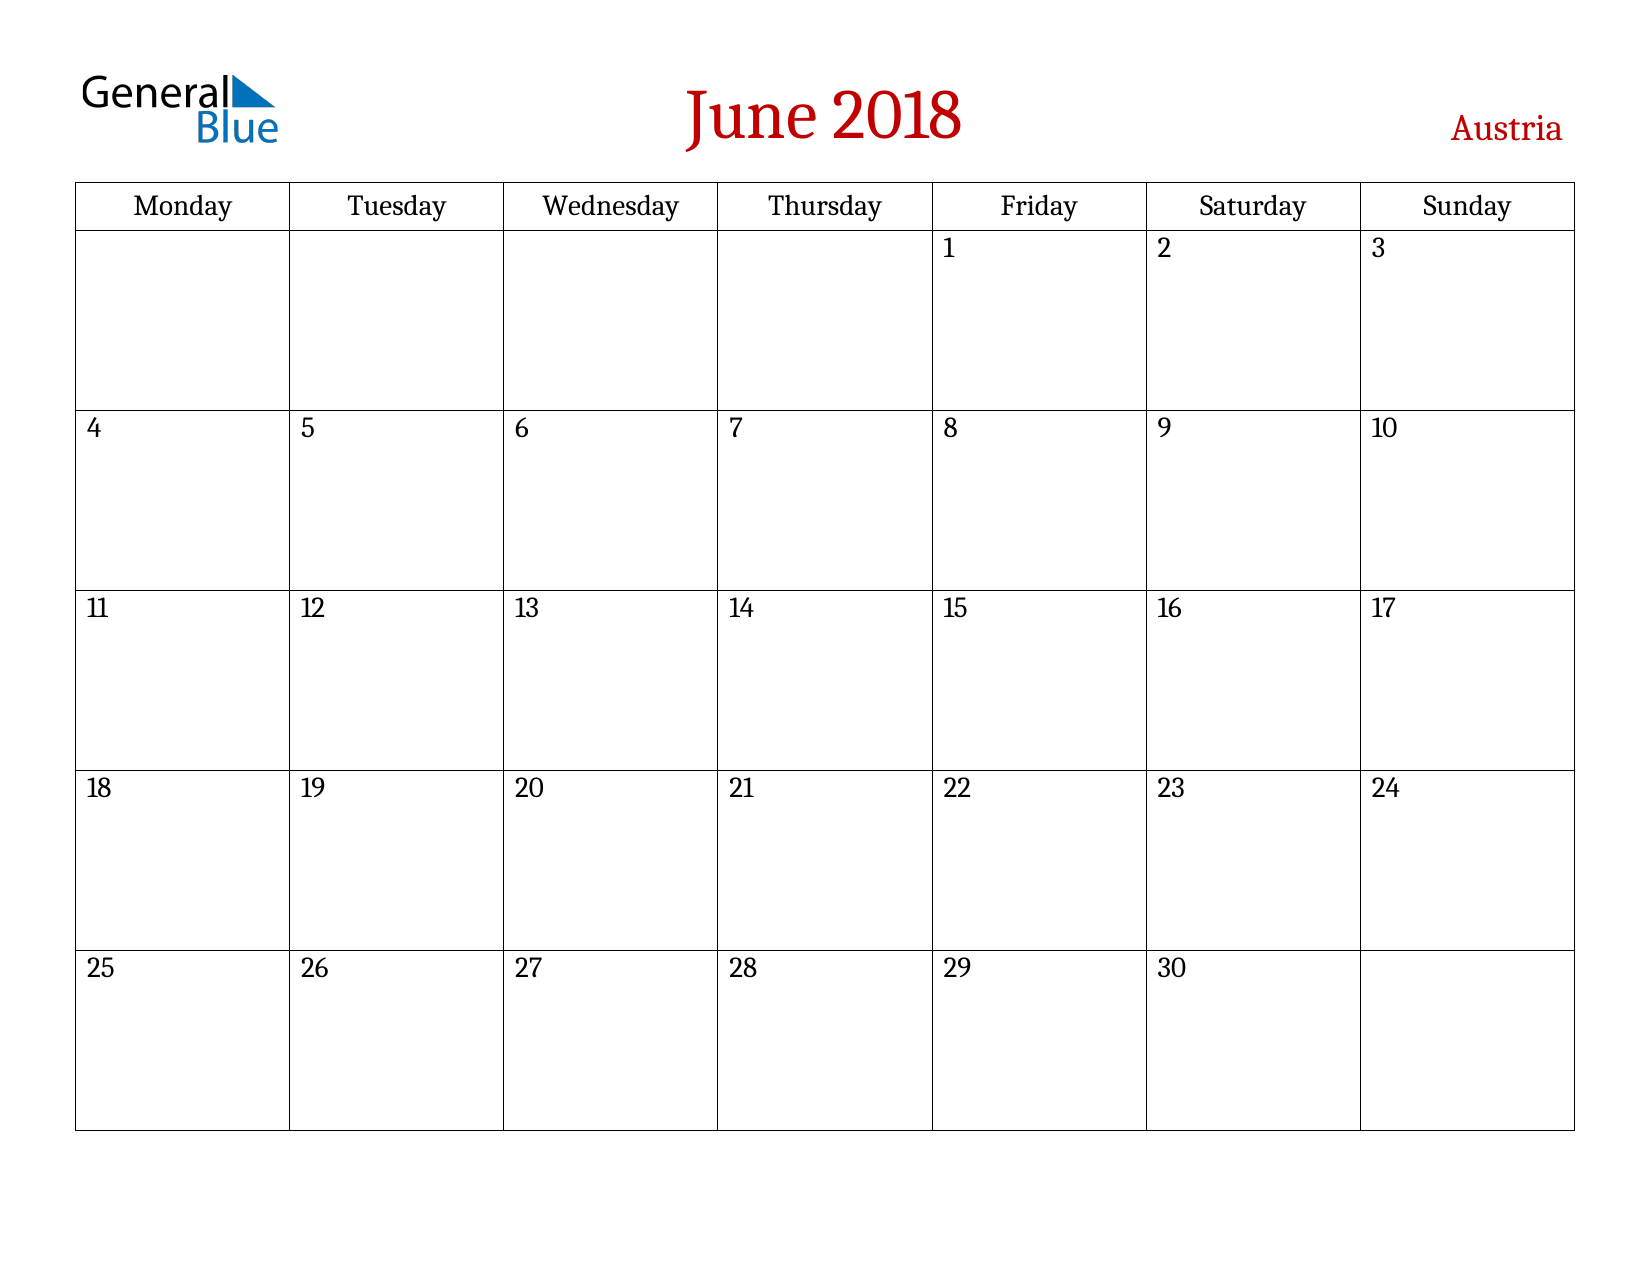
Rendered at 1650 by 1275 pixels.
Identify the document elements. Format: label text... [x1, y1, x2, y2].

table_cell [504, 265, 717, 410]
table_cell 1 [933, 231, 1146, 264]
table_cell [76, 445, 289, 590]
table_cell [718, 805, 932, 950]
table_cell 27 [504, 951, 717, 985]
table_cell 18 [76, 771, 289, 805]
table_cell 29 [933, 951, 1146, 985]
table_cell [504, 625, 717, 770]
table_cell 7 [718, 411, 932, 444]
table_cell [504, 231, 717, 264]
table_cell [76, 985, 289, 1130]
table_cell 2 [1147, 231, 1360, 264]
table_header Austria [1146, 75, 1574, 182]
table_cell [504, 445, 717, 590]
table_cell 25 [76, 951, 289, 985]
table_cell [933, 805, 1146, 950]
table_cell Tuesday [290, 183, 503, 230]
table_cell 22 [933, 771, 1146, 805]
table_cell [76, 805, 289, 950]
table_cell 16 [1147, 591, 1360, 625]
table_cell [933, 445, 1146, 590]
table_cell [1361, 625, 1574, 770]
table_cell 3 [1361, 231, 1574, 264]
table_cell [1361, 805, 1574, 950]
table_cell [1147, 445, 1360, 590]
table_cell 5 [290, 411, 503, 444]
table_cell [290, 985, 503, 1130]
table_cell 14 [718, 591, 932, 625]
table_cell 17 [1361, 591, 1574, 625]
table_cell 10 [1361, 411, 1574, 444]
table_cell 23 [1147, 771, 1360, 805]
table_cell [718, 625, 932, 770]
table_cell 8 [933, 411, 1146, 444]
table_cell [718, 265, 932, 410]
table_cell [1361, 951, 1574, 985]
table_cell [1147, 985, 1360, 1130]
table_cell [933, 625, 1146, 770]
table_cell [933, 985, 1146, 1130]
table_cell [290, 805, 503, 950]
table_cell 21 [718, 771, 932, 805]
table_cell [76, 231, 289, 264]
table_cell 15 [933, 591, 1146, 625]
table_cell Wednesday [504, 183, 717, 230]
table_cell 11 [76, 591, 289, 625]
table_cell Sunday [1361, 183, 1574, 230]
table_cell 24 [1361, 771, 1574, 805]
table_cell [1361, 445, 1574, 590]
table_cell [76, 265, 289, 410]
table_cell 12 [290, 591, 503, 625]
table_cell 9 [1147, 411, 1360, 444]
table_cell [504, 805, 717, 950]
table_cell [290, 265, 503, 410]
table_cell [718, 231, 932, 264]
table_cell 19 [290, 771, 503, 805]
table_cell 28 [718, 951, 932, 985]
table_cell [1361, 265, 1574, 410]
table_cell [718, 445, 932, 590]
table_cell [933, 265, 1146, 410]
table_cell Monday [76, 183, 289, 230]
table_cell 6 [504, 411, 717, 444]
table_cell 30 [1147, 951, 1360, 985]
table_cell Thursday [718, 183, 932, 230]
table_cell 4 [76, 411, 289, 444]
table_cell 13 [504, 591, 717, 625]
table_cell [1147, 265, 1360, 410]
table_cell 26 [290, 951, 503, 985]
table_cell [290, 231, 503, 264]
table_cell [290, 625, 503, 770]
table_cell [504, 985, 717, 1130]
table_cell [718, 985, 932, 1130]
table_cell [1361, 985, 1574, 1130]
table_cell [1147, 625, 1360, 770]
table_cell [290, 445, 503, 590]
table_cell Friday [933, 183, 1146, 230]
table_cell Saturday [1147, 183, 1360, 230]
picture [82, 75, 278, 143]
table_header June 2018 [504, 75, 1146, 182]
table_cell [1147, 805, 1360, 950]
table_cell 20 [504, 771, 717, 805]
table_cell [76, 625, 289, 770]
table_header [76, 75, 503, 182]
